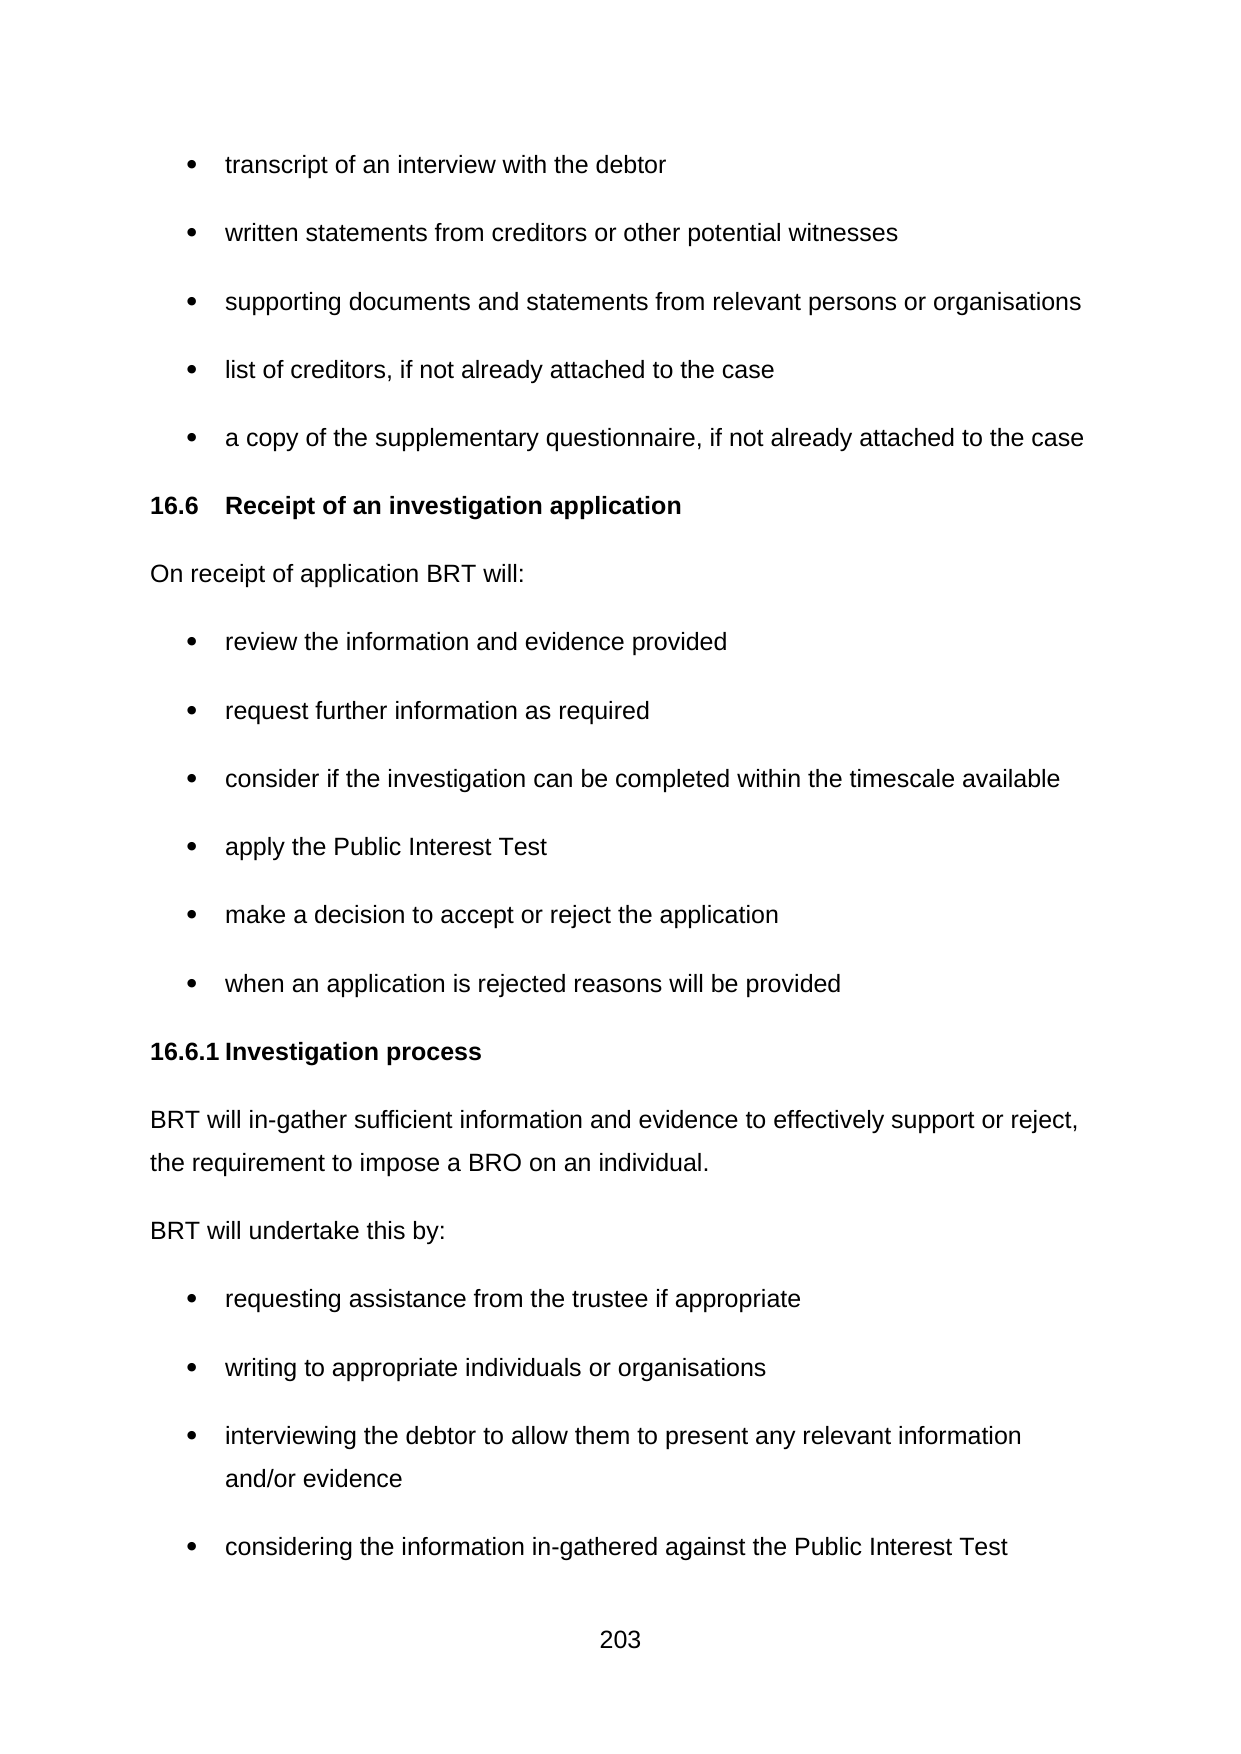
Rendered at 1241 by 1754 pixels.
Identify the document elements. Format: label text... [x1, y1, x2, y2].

list supporting documents and statements from relevant persons or organisations [187, 286, 1090, 315]
text On receipt of application BRT will: [150, 559, 1090, 588]
list written statements from creditors or other potential witnesses [187, 218, 1090, 247]
subtitle Receipt of an investigation application [150, 491, 1090, 520]
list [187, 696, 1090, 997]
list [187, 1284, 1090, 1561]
list list of creditors, if not already attached to the case [187, 355, 1090, 383]
list review the information and evidence provided [187, 627, 1090, 656]
list a copy of the supplementary questionnaire, if not already attached to the case [187, 423, 1090, 452]
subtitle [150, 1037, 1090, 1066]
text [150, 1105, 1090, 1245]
list transcript of an interview with the debtor [187, 150, 1090, 179]
